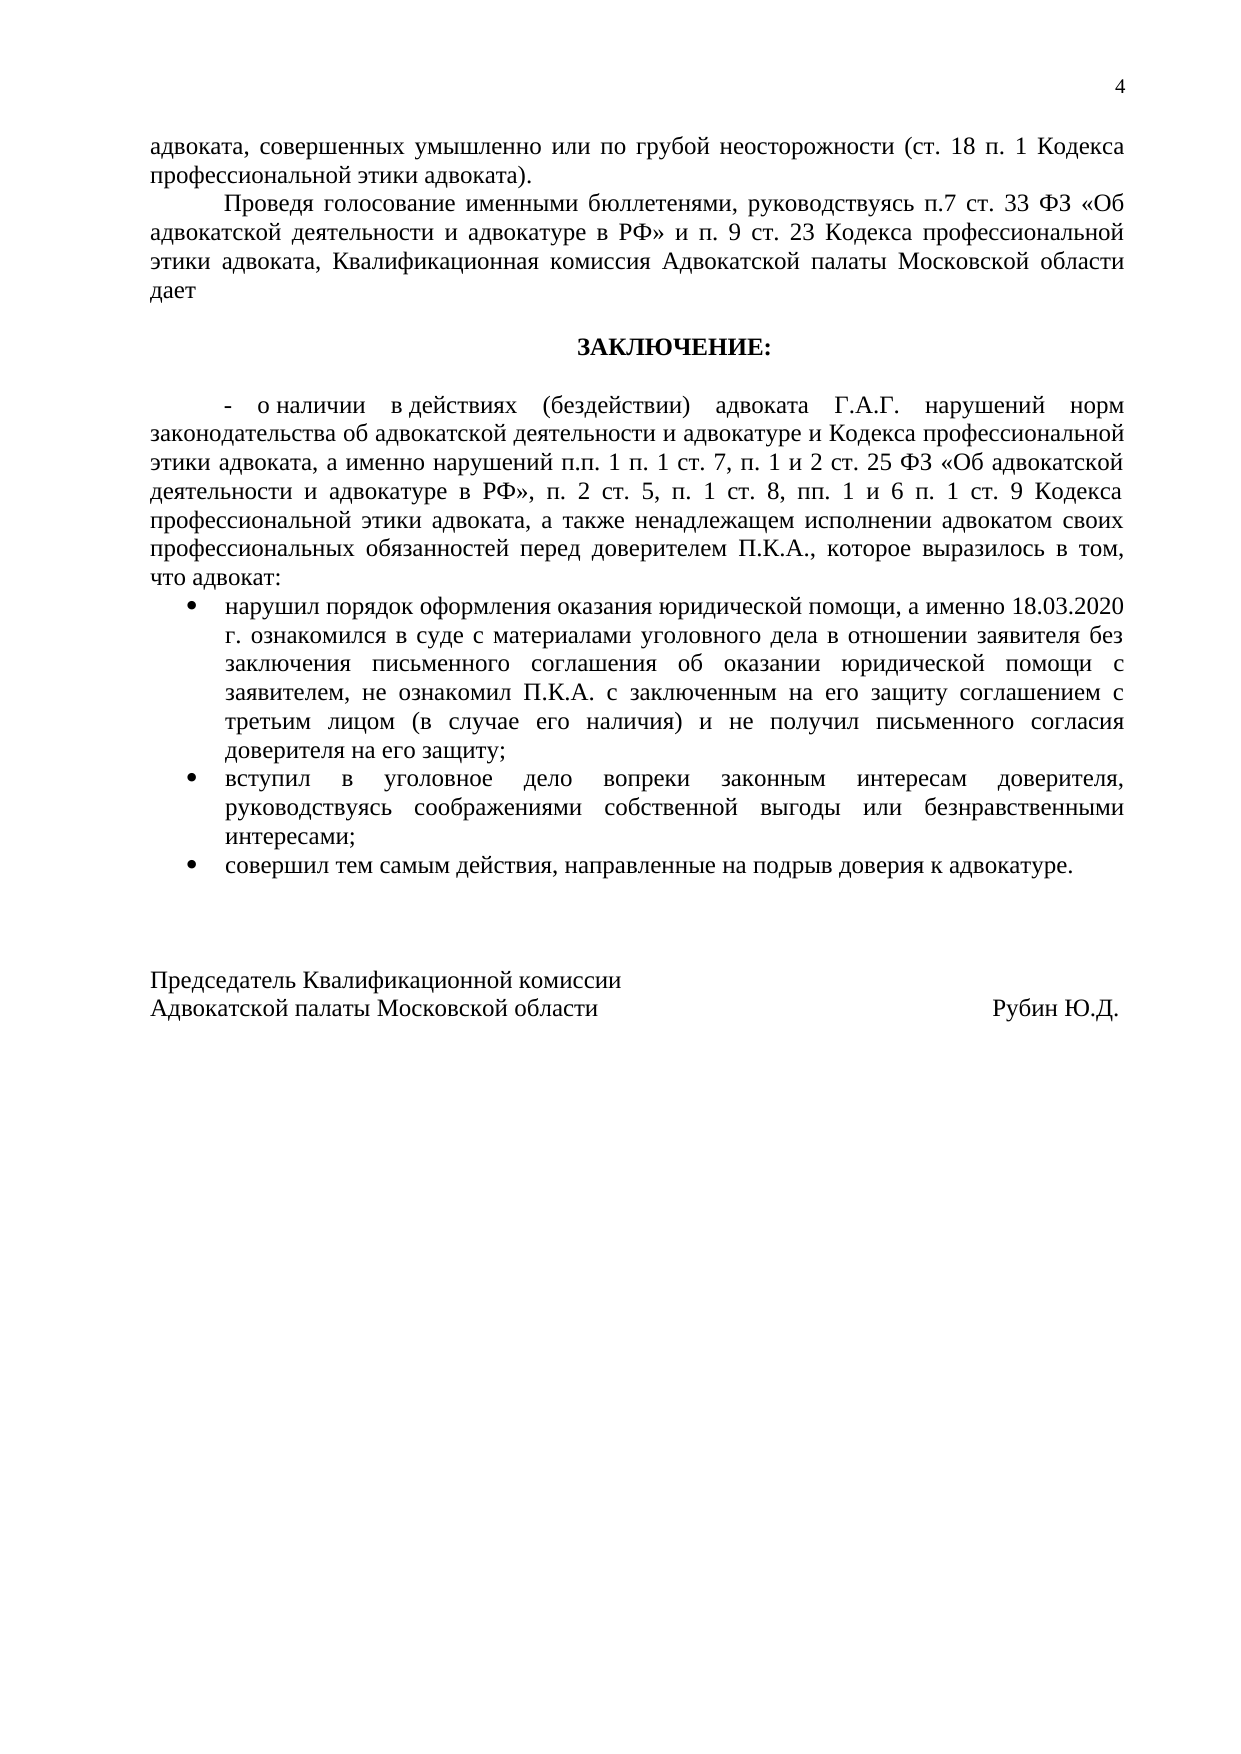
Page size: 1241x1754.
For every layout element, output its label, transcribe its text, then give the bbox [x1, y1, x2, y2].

text Проведя голосование именными бюллетенями, руководствуясь п.7 ст. 33 ФЗ «Об адвокатской деятельности и адвокатуре в РФ» и п. 9 ст. 23 Кодекса профессиональной этики адвоката, Квалификационная комиссия Адвокатской палаты Московской области дает [150, 188, 1125, 303]
text Председатель Квалификационной комиссии [150, 965, 1125, 993]
text ЗАКЛЮЧЕНИЕ: [150, 332, 1125, 361]
list совершил тем самым действия, направленные на подрыв доверия к адвокатуре. [187, 850, 1125, 878]
text Адвокатской палаты Московской области Рубин Ю.Д. [150, 993, 1125, 1022]
list нарушил порядок оформления оказания юридической помощи, а именно 18.03.2020 г. ознакомился в суде с материалами уголовного дела в отношении заявителя без заключения письменного соглашения об оказании юридической помощи с заявителем, не ознакомил П.К.А. с заключенным на его защиту соглашением с третьим лицом (в случае его наличия) и не получил письменного согласия доверителя на его защиту; [187, 591, 1125, 763]
text - о наличии в действиях (бездействии) адвоката Г.А.Г. нарушений норм законодательства об адвокатской деятельности и адвокатуре и Кодекса профессиональной этики адвоката, а именно нарушений п.п. 1 п. 1 ст. 7, п. 1 и 2 ст. 25 ФЗ «Об адвокатской деятельности и адвокатуре в РФ», п. 2 ст. 5, п. 1 ст. 8, пп. 1 и 6 п. 1 ст. 9 Кодекса профессиональной этики адвоката, а также ненадлежащем исполнении адвокатом своих профессиональных обязанностей перед доверителем П.К.А., которое выразилось в том, что адвокат: [150, 390, 1125, 591]
list вступил в уголовное дело вопреки законным интересам доверителя, руководствуясь соображениями собственной выгоды или безнравственными интересами; [187, 763, 1125, 850]
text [150, 131, 1125, 188]
